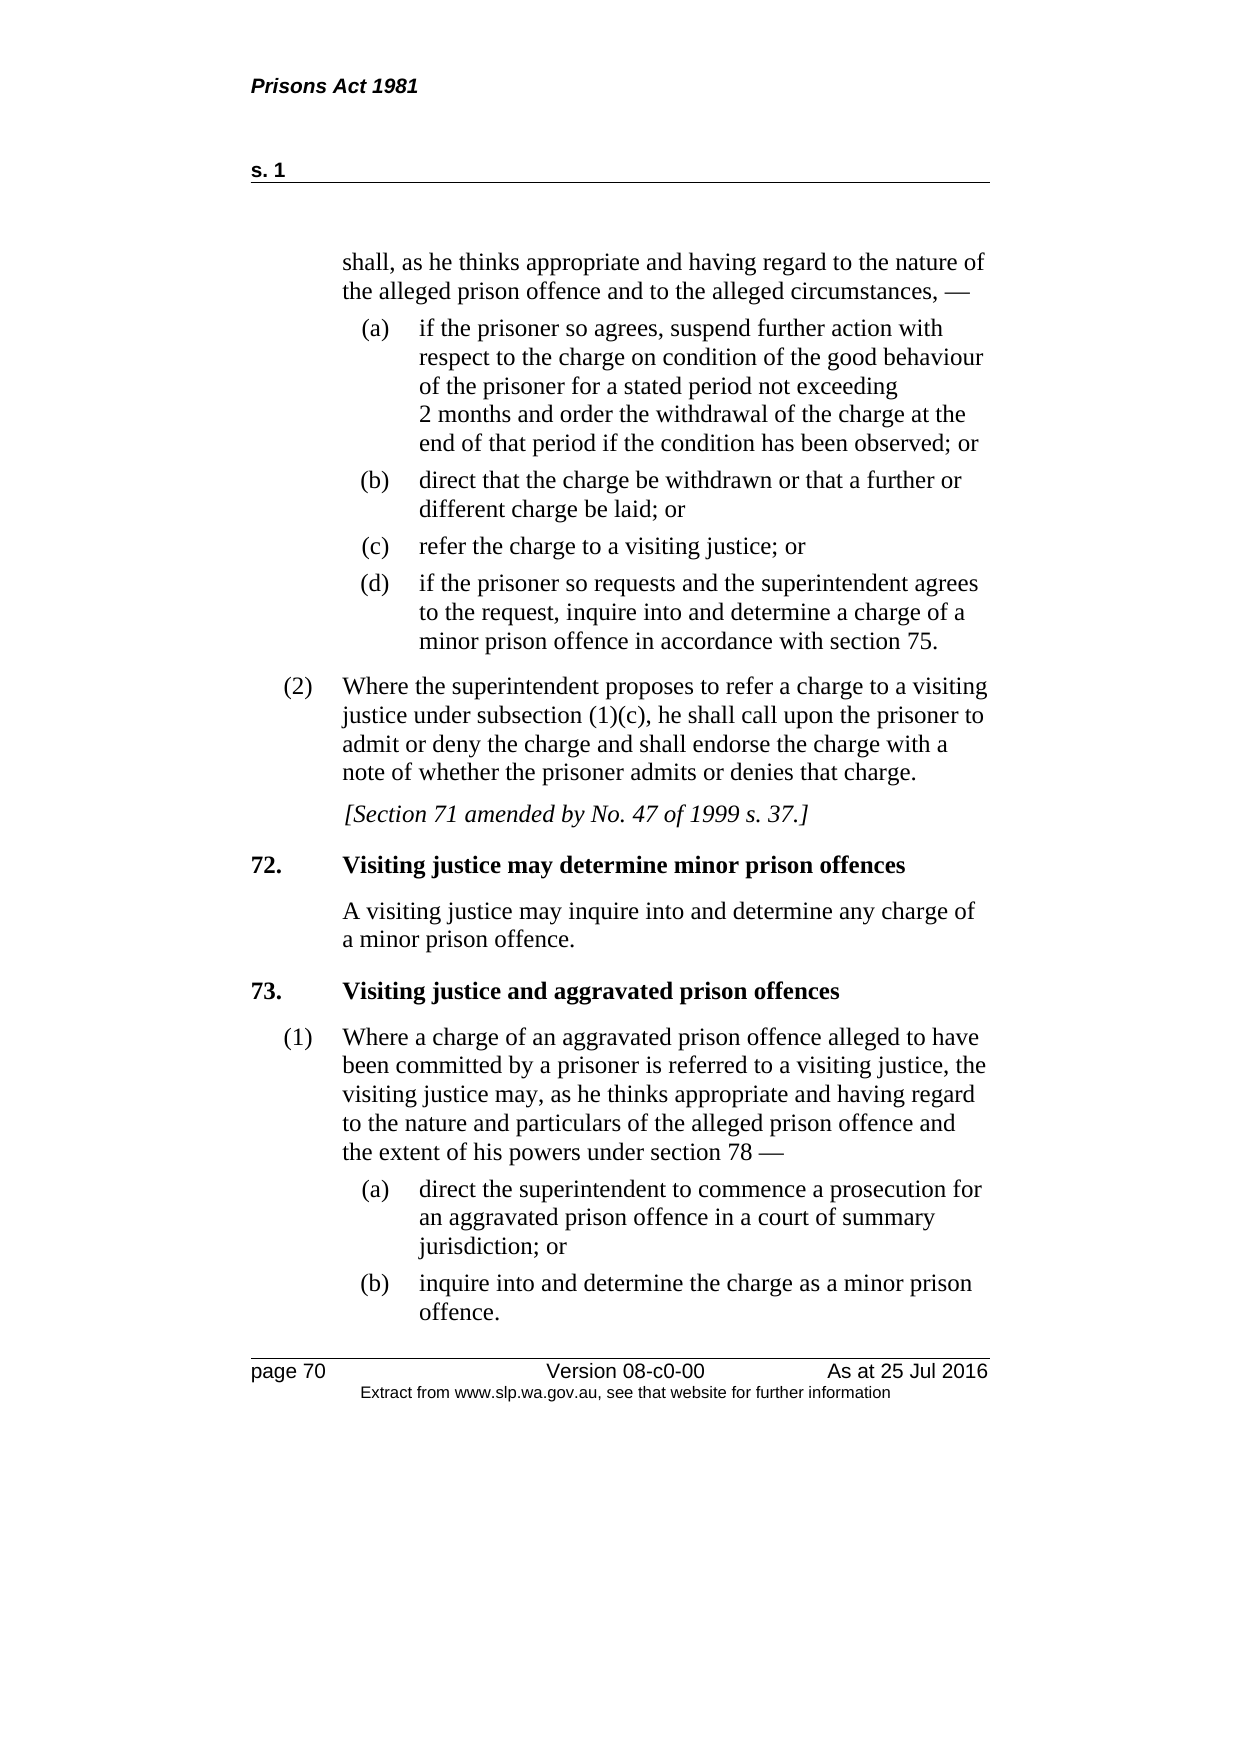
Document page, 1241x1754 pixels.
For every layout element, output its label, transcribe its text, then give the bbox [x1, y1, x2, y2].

text (2) Where the superintendent proposes to refer a charge to a visiting justice under subsection (1)(c), he shall call upon the prisoner to admit or deny the charge and shall endorse the charge with a note of whether the prisoner admits or denies that charge. [251, 671, 990, 786]
text (d) if the prisoner so requests and the superintendent agrees to the request, inquire into and determine a charge of a minor prison offence in accordance with section 75. [251, 568, 990, 654]
text (b) inquire into and determine the charge as a minor prison offence. [251, 1268, 990, 1326]
subtitle 73. Visiting justice and aggravated prison offences [251, 976, 990, 1005]
text (1) Where a charge of an aggravated prison offence alleged to have been committed by a prisoner is referred to a visiting justice, the visiting justice may, as he thinks appropriate and having regard to the nature and particulars of the alleged prison offence and the extent of his powers under section 78 — [251, 1022, 990, 1165]
text [Section 71 amended by No. 47 of 1999 s. 37.] [251, 799, 990, 827]
text (a) direct the superintendent to commence a prosecution for an aggravated prison offence in a court of summary jurisdiction; or [251, 1174, 990, 1260]
text (c) refer the charge to a visiting justice; or [251, 531, 990, 560]
text A visiting justice may inquire into and determine any charge of a minor prison offence. [251, 896, 990, 953]
text (a) if the prisoner so agrees, suspend further action with respect to the charge on condition of the good behaviour of the prisoner for a stated period not exceeding 2 months and order the withdrawal of the charge at the end of that period if the condition has been observed; or [251, 313, 990, 457]
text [251, 247, 990, 305]
text (b) direct that the charge be withdrawn or that a further or different charge be laid; or [251, 465, 990, 523]
subtitle 72. Visiting justice may determine minor prison offences [251, 850, 990, 879]
